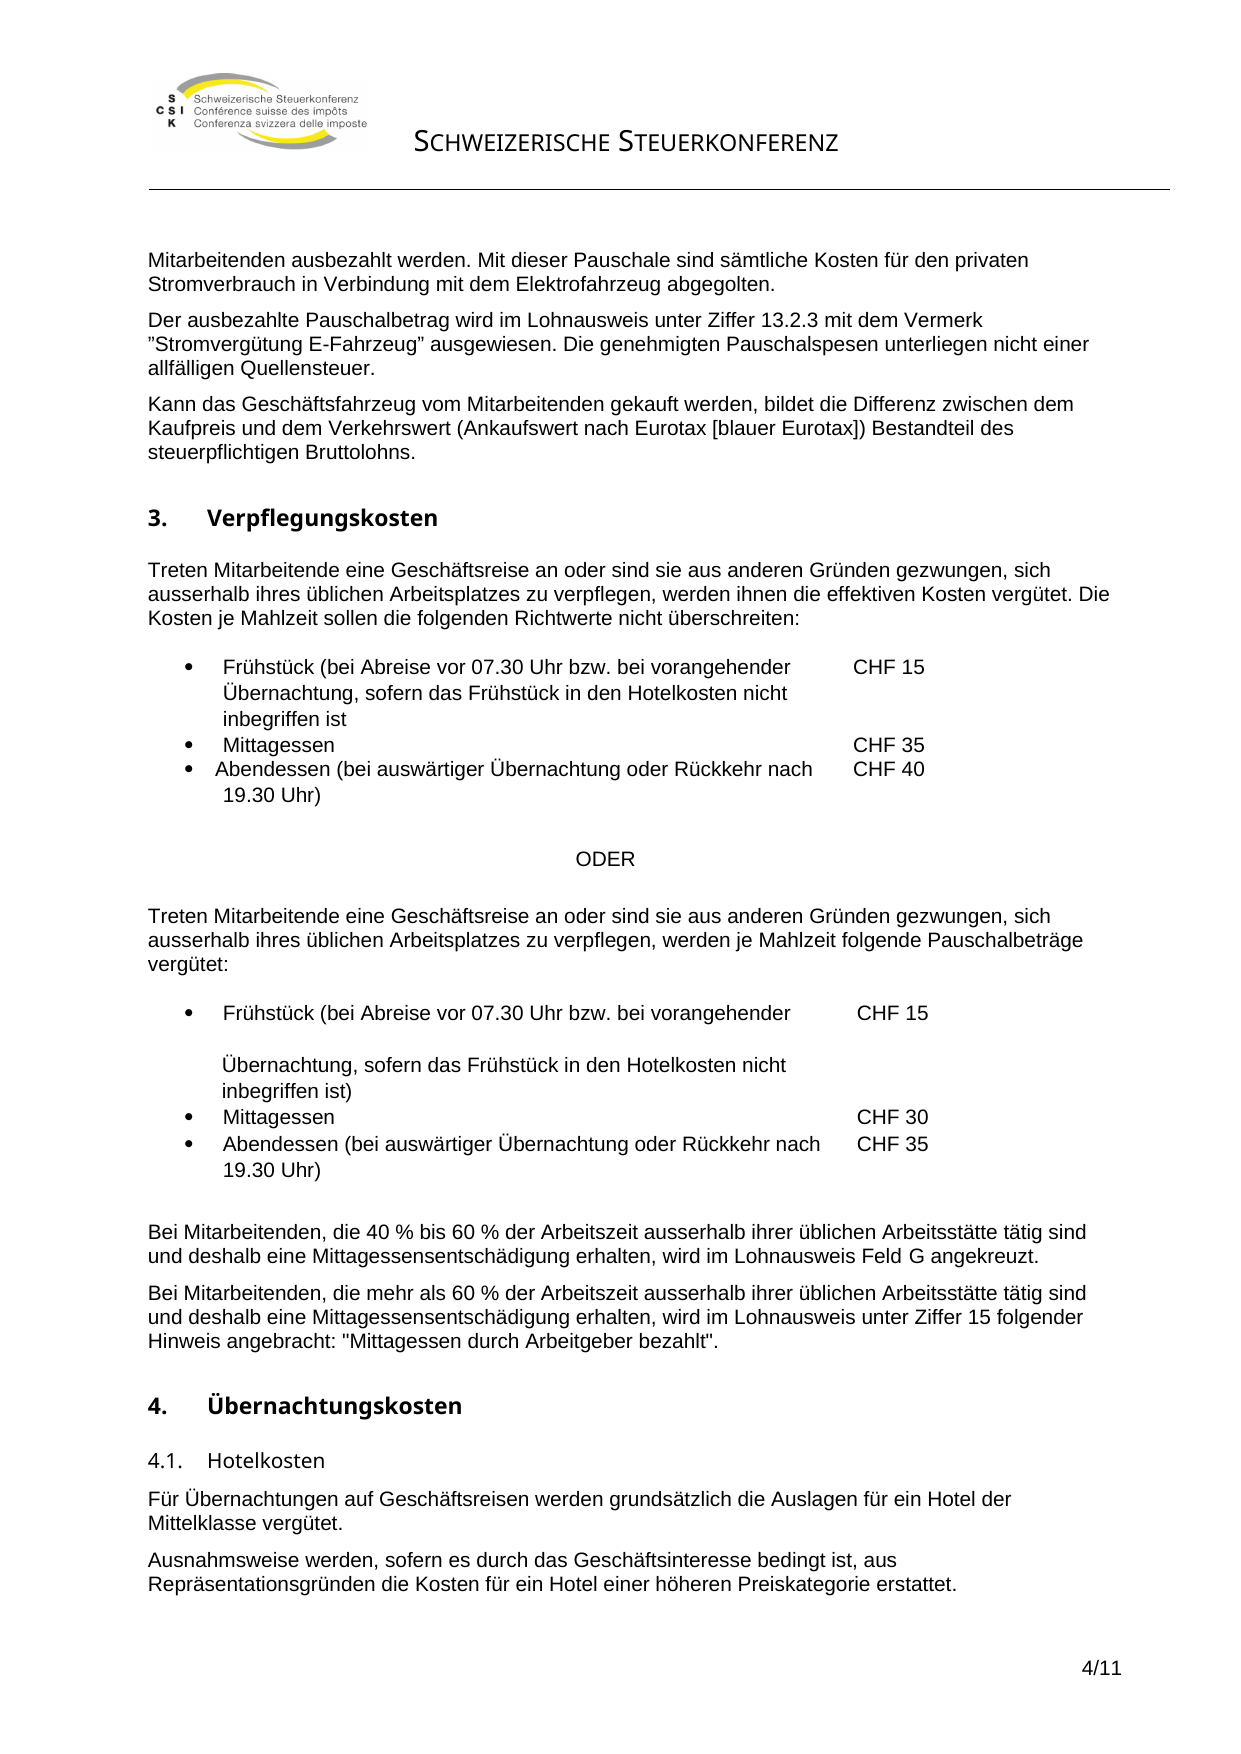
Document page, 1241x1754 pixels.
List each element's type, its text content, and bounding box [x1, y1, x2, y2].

subtitle 4.1. Hotelkosten [148, 1446, 1123, 1474]
text Bei Mitarbeitenden, die 40 % bis 60 % der Arbeitszeit ausserhalb ihrer üblichen Arbeitsstätte tätig sind und deshalb eine Mittagessensentschädigung erhalten, wird im Lohnausweis Feld G angekreuzt. [148, 1220, 1122, 1268]
table_cell Abendessen (bei auswärtiger Übernachtung oder Rückkehr nach 19.30 Uhr) [136, 757, 842, 809]
text Der ausbezahlte Pauschalbetrag wird im Lohnausweis unter Ziffer 13.2.3 mit dem Vermerk ”Stromvergütung E-Fahrzeug” ausgewiesen. Die genehmigten Pauschalspesen unterliegen nicht einer allfälligen Quellensteuer. [148, 308, 1122, 380]
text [148, 247, 1122, 295]
table_cell Mittagessen [136, 1105, 842, 1131]
table_cell CHF 35 [842, 1131, 1152, 1184]
text ODER [148, 847, 1063, 871]
table_cell Abendessen (bei auswärtiger Übernachtung oder Rückkehr nach 19.30 Uhr) [136, 1131, 842, 1184]
text Bei Mitarbeitenden, die mehr als 60 % der Arbeitszeit ausserhalb ihrer üblichen Arbeitsstätte tätig sind und deshalb eine Mittagessensentschädigung erhalten, wird im Lohnausweis unter Ziffer 15 folgender Hinweis angebracht: "Mittagessen durch Arbeitgeber bezahlt". [148, 1281, 1122, 1352]
table_cell CHF 40 [842, 757, 1181, 809]
subtitle 3. Verpflegungskosten [148, 502, 1122, 533]
table_header CHF 15 [842, 655, 1181, 733]
table_header Frühstück (bei Abreise vor 07.30 Uhr bzw. bei vorangehender CHF 15 Übernachtung, sofern das Frühstück in den Hotelkosten nicht inbegriffen ist) [136, 1001, 842, 1105]
text Treten Mitarbeitende eine Geschäftsreise an oder sind sie aus anderen Gründen gezwungen, sich ausserhalb ihres üblichen Arbeitsplatzes zu verpflegen, werden ihnen die effektiven Kosten vergütet. Die Kosten je Mahlzeit sollen die folgenden Richtwerte nicht überschreiten: [148, 558, 1122, 630]
table_cell CHF 30 [842, 1105, 1152, 1131]
table_cell CHF 35 [842, 733, 1181, 757]
text Ausnahmsweise werden, sofern es durch das Geschäftsinteresse bedingt ist, aus Repräsentationsgründen die Kosten für ein Hotel einer höheren Preiskategorie erstattet. [148, 1547, 1122, 1595]
table_header CHF 15 [842, 1001, 1152, 1105]
subtitle 4. Übernachtungskosten [148, 1390, 1122, 1421]
text Für Übernachtungen auf Geschäftsreisen werden grundsätzlich die Auslagen für ein Hotel der Mittelklasse vergütet. [148, 1487, 1122, 1535]
text Treten Mitarbeitende eine Geschäftsreise an oder sind sie aus anderen Gründen gezwungen, sich ausserhalb ihres üblichen Arbeitsplatzes zu verpflegen, werden je Mahlzeit folgende Pauschalbeträge vergütet: [148, 904, 1122, 976]
text Kann das Geschäftsfahrzeug vom Mitarbeitenden gekauft werden, bildet die Differenz zwischen dem Kaufpreis und dem Verkehrswert (Ankaufswert nach Eurotax [blauer Eurotax]) Bestandteil des steuerpflichtigen Bruttolohns. [148, 392, 1122, 464]
table_cell Mittagessen [136, 733, 842, 757]
table_header Frühstück (bei Abreise vor 07.30 Uhr bzw. bei vorangehender Übernachtung, sofern das Frühstück in den Hotelkosten nicht inbegriffen ist [136, 655, 842, 733]
